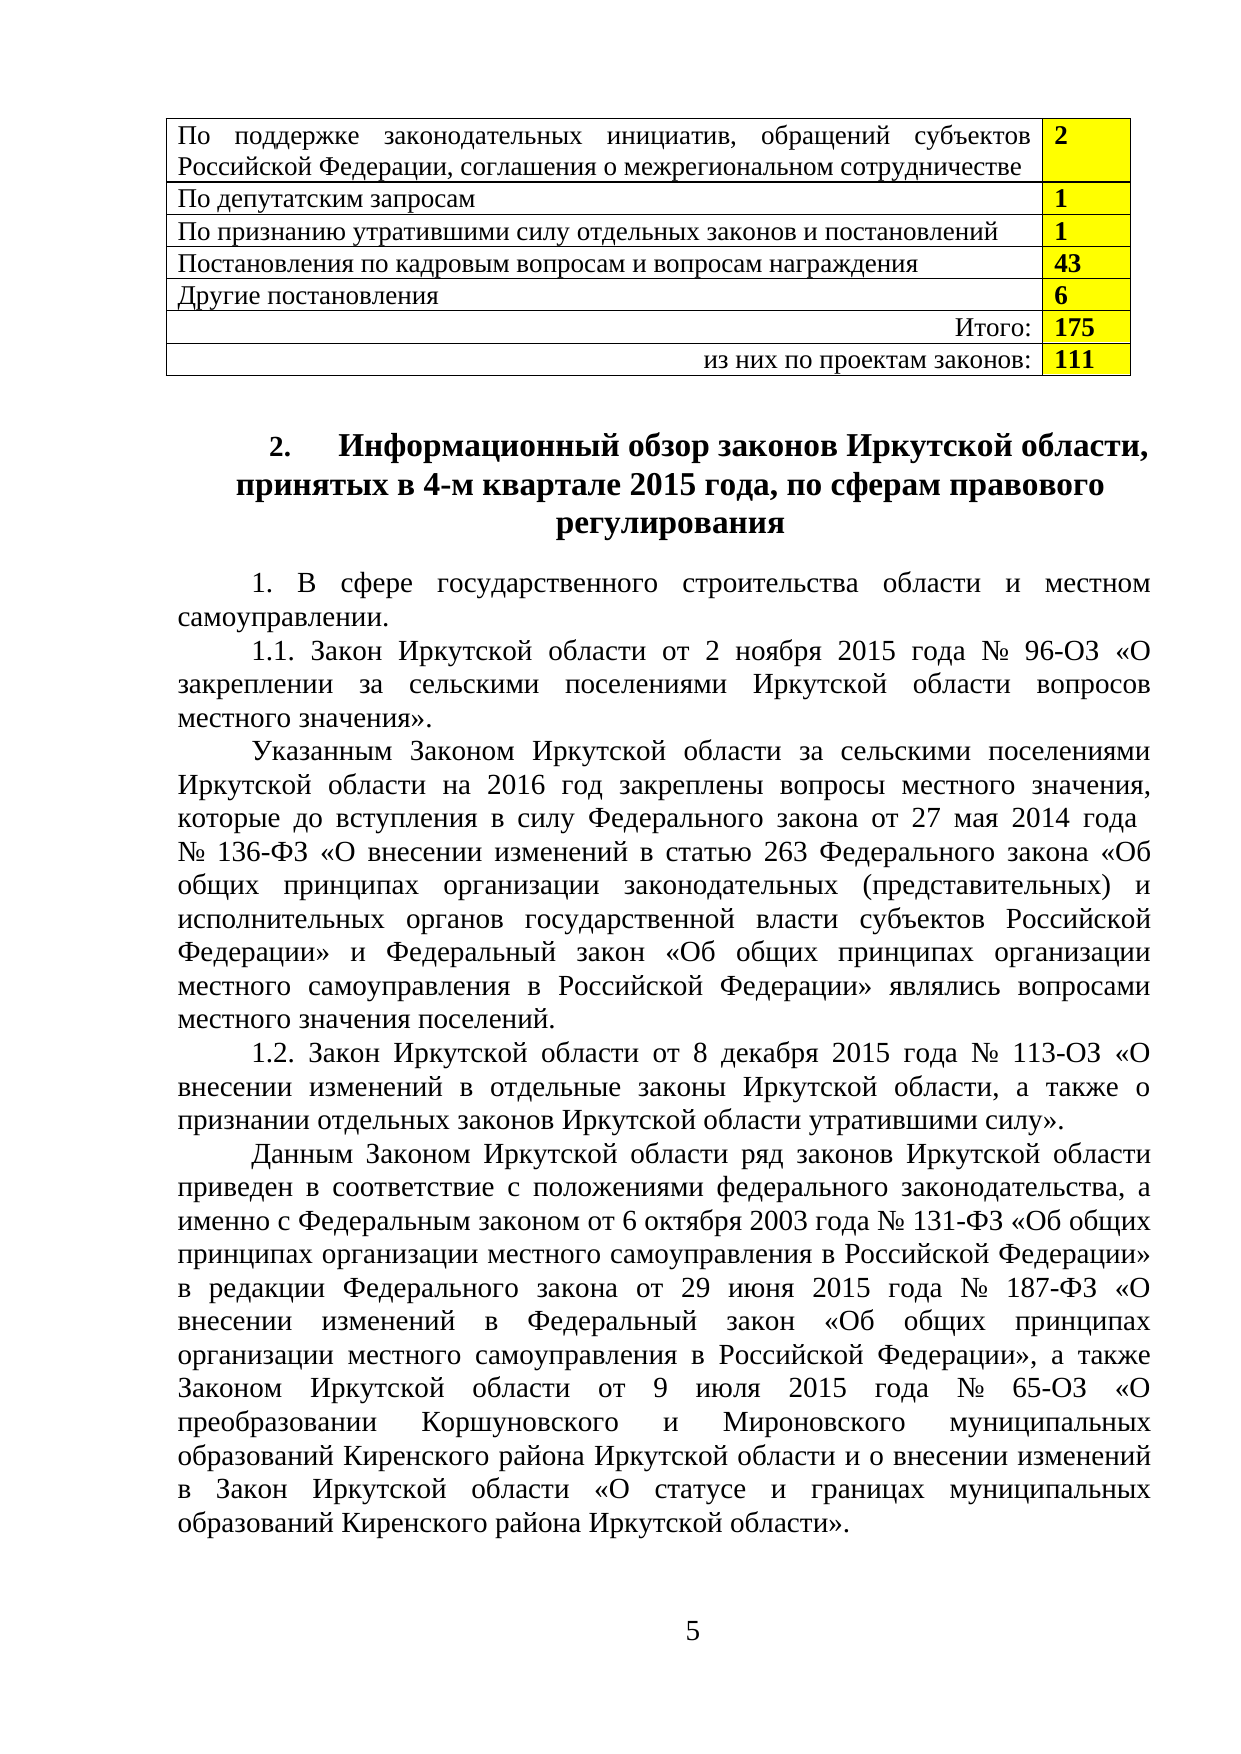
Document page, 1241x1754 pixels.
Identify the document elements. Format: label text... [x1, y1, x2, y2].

table_cell Постановления по кадровым вопросам и вопросам награждения [167, 247, 1042, 278]
text 1.1. Закон Иркутской области от 2 ноября 2015 года № 96-ОЗ «О закреплении за сельскими поселениями Иркутской области вопросов местного значения». [177, 633, 1152, 733]
table_cell 43 [1043, 247, 1130, 278]
table_cell Итого: [167, 311, 1042, 342]
table_cell 2 [1043, 119, 1130, 181]
table_cell 111 [1043, 344, 1130, 374]
table_cell По признанию утратившими силу отдельных законов и постановлений [167, 215, 1042, 246]
text 1.2. Закон Иркутской области от 8 декабря 2015 года № 113-ОЗ «О внесении изменений в отдельные законы Иркутской области, а также о признании отдельных законов Иркутской области утратившими силу». [177, 1035, 1152, 1136]
table_cell По поддержке законодательных инициатив, обращений субъектов Российской Федерации, соглашения о межрегиональном сотрудничестве [167, 119, 1042, 181]
subtitle Информационный обзор законов Иркутской области, принятых в 4-м квартале 2015 года, по сферам правового регулирования [189, 426, 1152, 541]
text Данным Законом Иркутской области ряд законов Иркутской области приведен в соответствие с положениями федерального законодательства, а именно с Федеральным законом от 6 октября 2003 года № 131-ФЗ «Об общих принципах организации местного самоуправления в Российской Федерации» в редакции Федерального закона от 29 июня 2015 года № 187-ФЗ «О внесении изменений в Федеральный закон «Об общих принципах организации местного самоуправления в Российской Федерации», а также Законом Иркутской области от 9 июля 2015 года № 65-ОЗ «О преобразовании Коршуновского и Мироновского муниципальных образований Киренского района Иркутской области и о внесении изменений в Закон Иркутской области «О статусе и границах муниципальных образований Киренского района Иркутской области». [177, 1136, 1152, 1538]
table_cell 1 [1043, 215, 1130, 246]
table_cell 1 [1043, 183, 1130, 214]
table_cell 175 [1043, 311, 1130, 342]
text Указанным Законом Иркутской области за сельскими поселениями Иркутской области на 2016 год закреплены вопросы местного значения, которые до вступления в силу Федерального закона от 27 мая 2014 года № 136-ФЗ «О внесении изменений в статью 263 Федерального закона «Об общих принципах организации законодательных (представительных) и исполнительных органов государственной власти субъектов Российской Федерации» и Федеральный закон «Об общих принципах организации местного самоуправления в Российской Федерации» являлись вопросами местного значения поселений. [177, 733, 1152, 1035]
table_cell из них по проектам законов: [167, 344, 1042, 374]
table_cell Другие постановления [167, 279, 1042, 310]
table_cell 6 [1043, 279, 1130, 310]
table_cell По депутатским запросам [167, 183, 1042, 214]
text 1. В сфере государственного строительства области и местном самоуправлении. [177, 566, 1152, 633]
